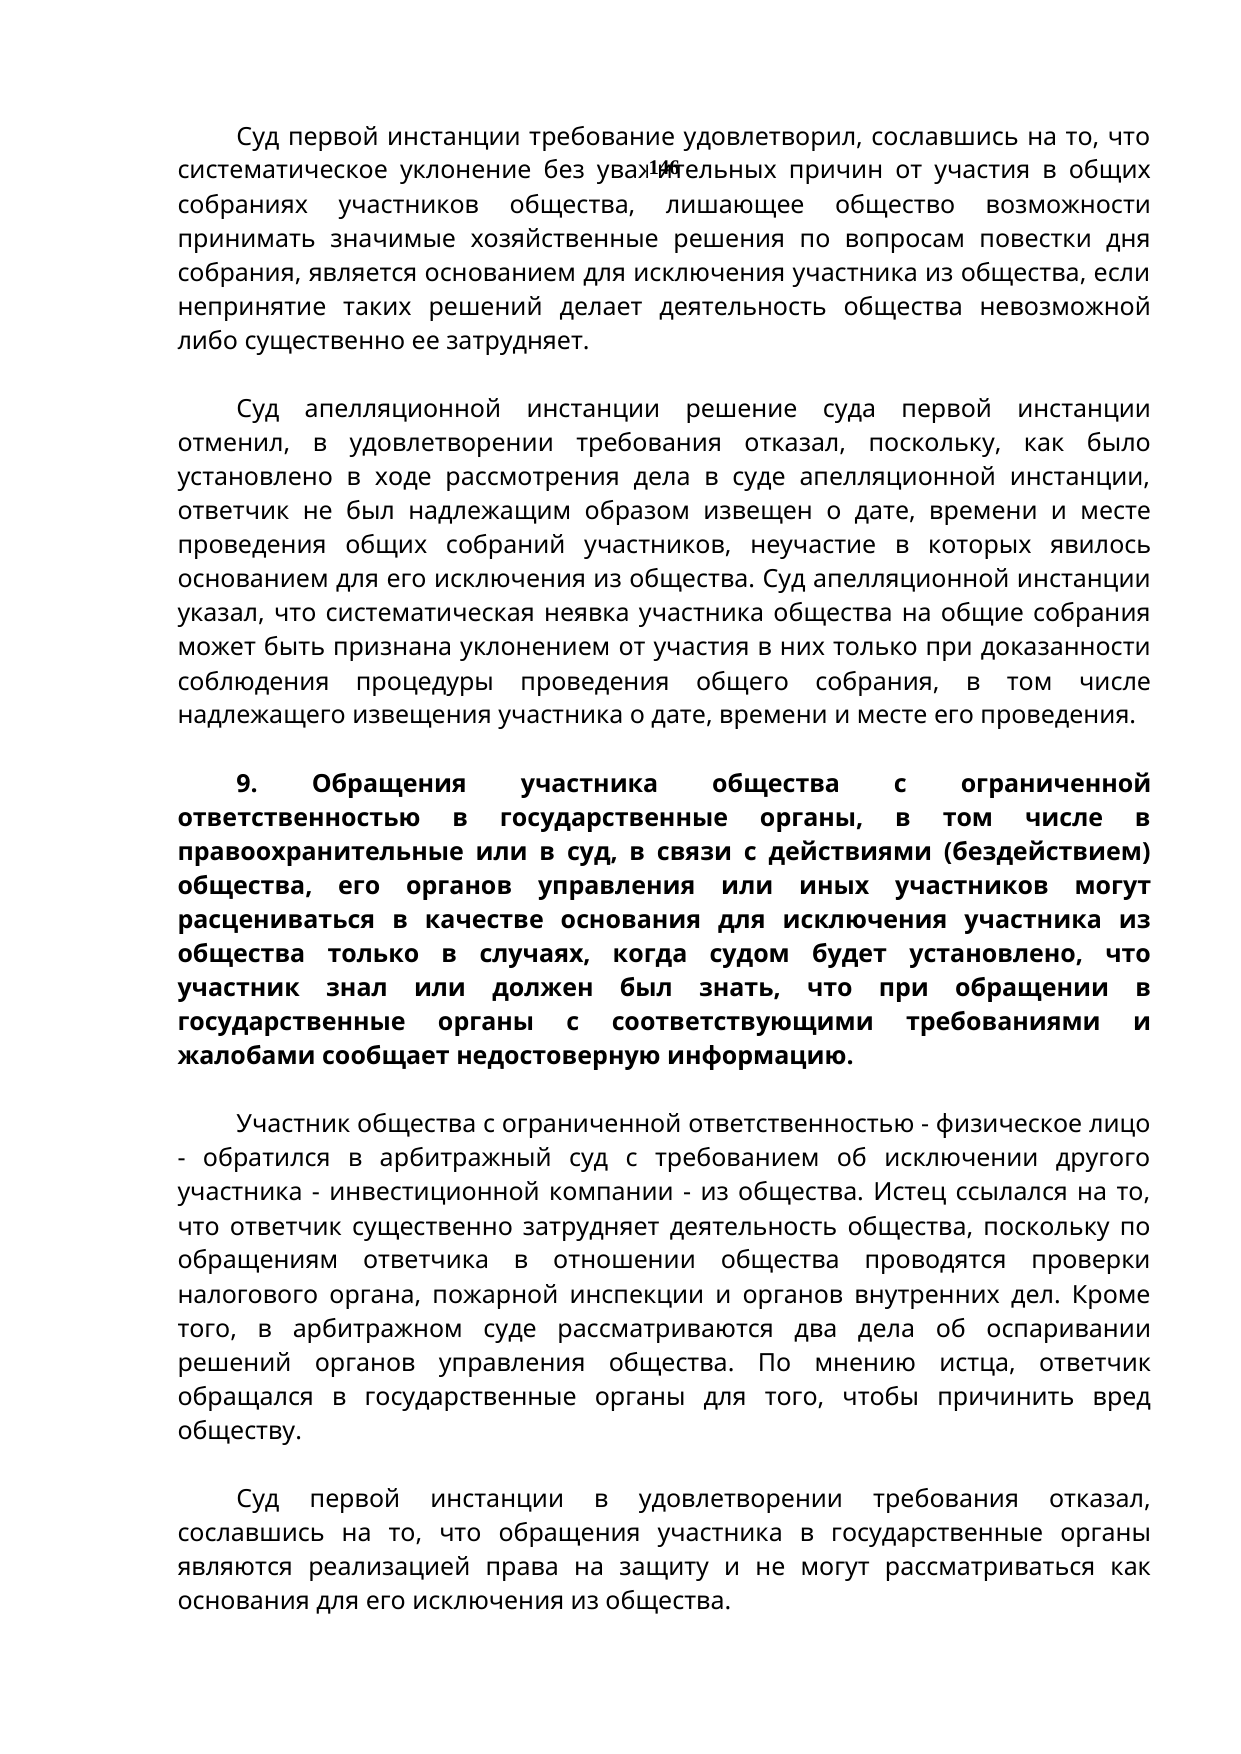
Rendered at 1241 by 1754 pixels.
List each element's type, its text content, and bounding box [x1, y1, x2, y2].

text Участник общества с ограниченной ответственностью - физическое лицо - обратился в арбитражный суд с требованием об исключении другого участника - инвестиционной компании - из общества. Истец ссылался на то, что ответчик существенно затрудняет деятельность общества, поскольку по обращениям ответчика в отношении общества проводятся проверки налогового органа, пожарной инспекции и органов внутренних дел. Кроме того, в арбитражном суде рассматриваются два дела об оспаривании решений органов управления общества. По мнению истца, ответчик обращался в государственные органы для того, чтобы причинить вред обществу. [177, 1106, 1152, 1447]
text Суд первой инстанции в удовлетворении требования отказал, сославшись на то, что обращения участника в государственные органы являются реализацией права на защиту и не могут рассматриваться как основания для его исключения из общества. [177, 1481, 1152, 1617]
text Суд апелляционной инстанции решение суда первой инстанции отменил, в удовлетворении требования отказал, поскольку, как было установлено в ходе рассмотрения дела в суде апелляционной инстанции, ответчик не был надлежащим образом извещен о дате, времени и месте проведения общих собраний участников, неучастие в которых явилось основанием для его исключения из общества. Суд апелляционной инстанции указал, что систематическая неявка участника общества на общие собрания может быть признана уклонением от участия в них только при доказанности соблюдения процедуры проведения общего собрания, в том числе надлежащего извещения участника о дате, времени и месте его проведения. [177, 391, 1152, 731]
text Суд первой инстанции требование удовлетворил, сославшись на то, что систематическое уклонение без уважительных причин от участия в общих собраниях участников общества, лишающее общество возможности принимать значимые хозяйственные решения по вопросам повестки дня собрания, является основанием для исключения участника из общества, если непринятие таких решений делает деятельность общества невозможной либо существенно ее затрудняет. [177, 118, 1152, 357]
text 9. Обращения участника общества с ограниченной ответственностью в государственные органы, в том числе в правоохранительные или в суд, в связи с действиями (бездействием) общества, его органов управления или иных участников могут расцениваться в качестве основания для исключения участника из общества только в случаях, когда судом будет установлено, что участник знал или должен был знать, что при обращении в государственные органы с соответствующими требованиями и жалобами сообщает недостоверную информацию. [177, 765, 1152, 1072]
